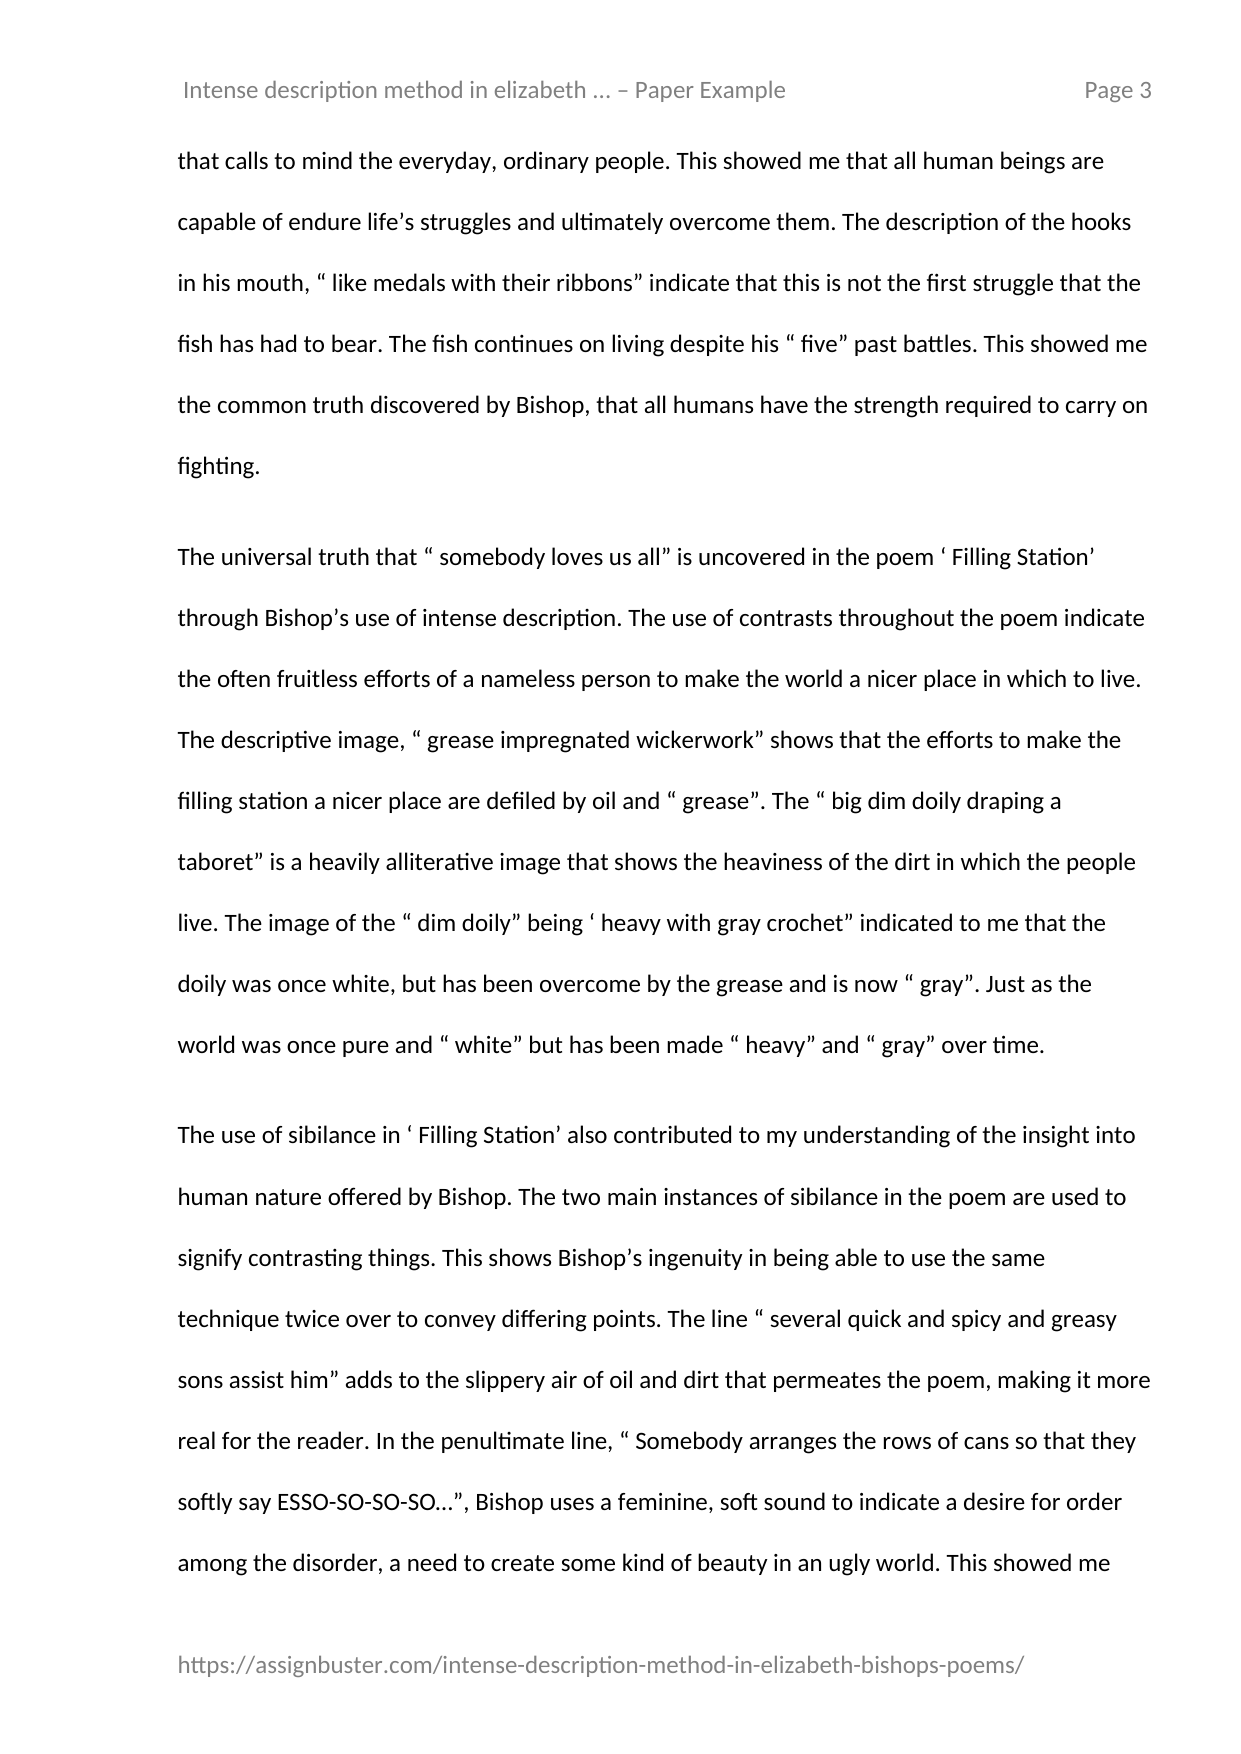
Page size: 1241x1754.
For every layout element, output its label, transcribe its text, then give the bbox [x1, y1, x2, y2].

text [177, 1119, 1152, 1577]
text The universal truth that “ somebody loves us all” is uncovered in the poem ‘ Filling Station’ through Bishop’s use of intense description. The use of contrasts throughout the poem indicate the often fruitless efforts of a nameless person to make the world a nicer place in which to live. The descriptive image, “ grease impregnated wickerwork” shows that the efforts to make the filling station a nicer place are defiled by oil and “ grease”. The “ big dim doily draping a taboret” is a heavily alliterative image that shows the heaviness of the dirt in which the people live. The image of the “ dim doily” being ‘ heavy with gray crochet” indicated to me that the doily was once white, but has been overcome by the grease and is now “ gray”. Just as the world was once pure and “ white” but has been made “ heavy” and “ gray” over time. [177, 541, 1152, 1059]
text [177, 145, 1152, 481]
